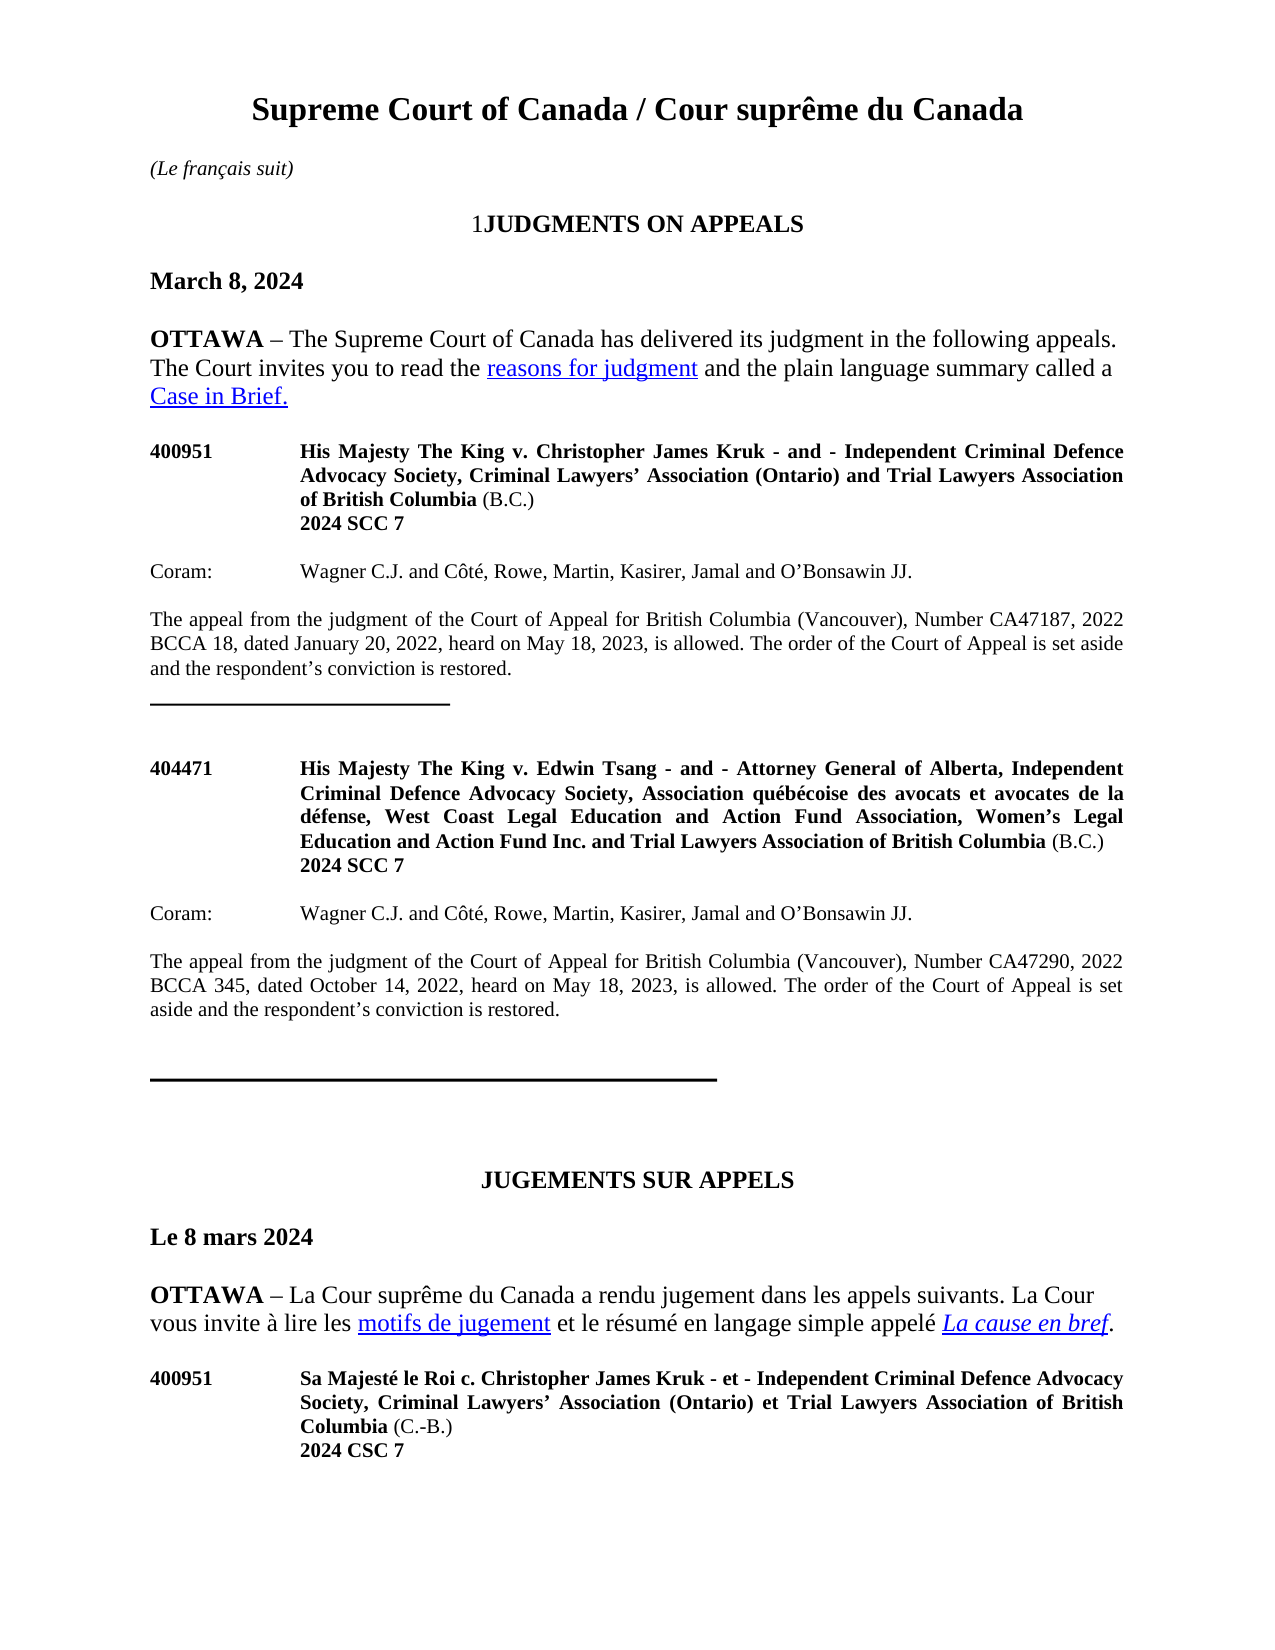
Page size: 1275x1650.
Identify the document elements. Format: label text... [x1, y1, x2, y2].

text 2024 SCC 7 [300, 853, 1125, 877]
text OTTAWA – La Cour suprême du Canada a rendu jugement dans les appels suivants. La Cour vous invite à lire les motifs de jugement et le résumé en langage simple appelé La cause en bref. [150, 1280, 1125, 1337]
text The appeal from the judgment of the Court of Appeal for British Columbia (Vancouver), Number CA47187, 2022 BCCA 18, dated January 20, 2022, heard on May 18, 2023, is allowed. The order of the Court of Appeal is set aside and the respondent’s conviction is restored. [150, 607, 1125, 679]
text Coram: Wagner C.J. and Côté, Rowe, Martin, Kasirer, Jamal and O’Bonsawin JJ. [150, 901, 1125, 925]
text JUGEMENTS SUR APPELS [150, 1165, 1125, 1193]
text 2024 SCC 7 [300, 511, 1125, 535]
text 2024 CSC 7 [300, 1438, 1125, 1462]
text Supreme Court of Canada / Cour suprême du Canada [150, 89, 1125, 127]
text (Le français suit) [150, 156, 1125, 180]
text Coram: Wagner C.J. and Côté, Rowe, Martin, Kasirer, Jamal and O’Bonsawin JJ. [150, 559, 1125, 583]
text March 8, 2024 [150, 266, 1125, 295]
text JUDGMENTS ON APPEALS [150, 209, 1125, 238]
text Le 8 mars 2024 [150, 1222, 1125, 1251]
text OTTAWA – The Supreme Court of Canada has delivered its judgment in the following appeals. The Court invites you to read the reasons for judgment and the plain language summary called a Case in Brief. [150, 324, 1125, 410]
text 40447 His Majesty The King v. Edwin Tsang - and - Attorney General of Alberta, Independent Criminal Defence Advocacy Society, Association québécoise des avocats et avocates de la défense, West Coast Legal Education and Action Fund Association, Women’s Legal Education and Action Fund Inc. and Trial Lawyers Association of British Columbia (B.C.) [150, 756, 1125, 853]
text 40095 His Majesty The King v. Christopher James Kruk - and - Independent Criminal Defence Advocacy Society, Criminal Lawyers’ Association (Ontario) and Trial Lawyers Association of British Columbia (B.C.) [150, 439, 1125, 511]
text 40095 Sa Majesté le Roi c. Christopher James Kruk - et - Independent Criminal Defence Advocacy Society, Criminal Lawyers’ Association (Ontario) et Trial Lawyers Association of British Columbia (C.-B.) [150, 1366, 1125, 1438]
text The appeal from the judgment of the Court of Appeal for British Columbia (Vancouver), Number CA47290, 2022 BCCA 345, dated October 14, 2022, heard on May 18, 2023, is allowed. The order of the Court of Appeal is set aside and the respondent’s conviction is restored. [150, 949, 1125, 1021]
